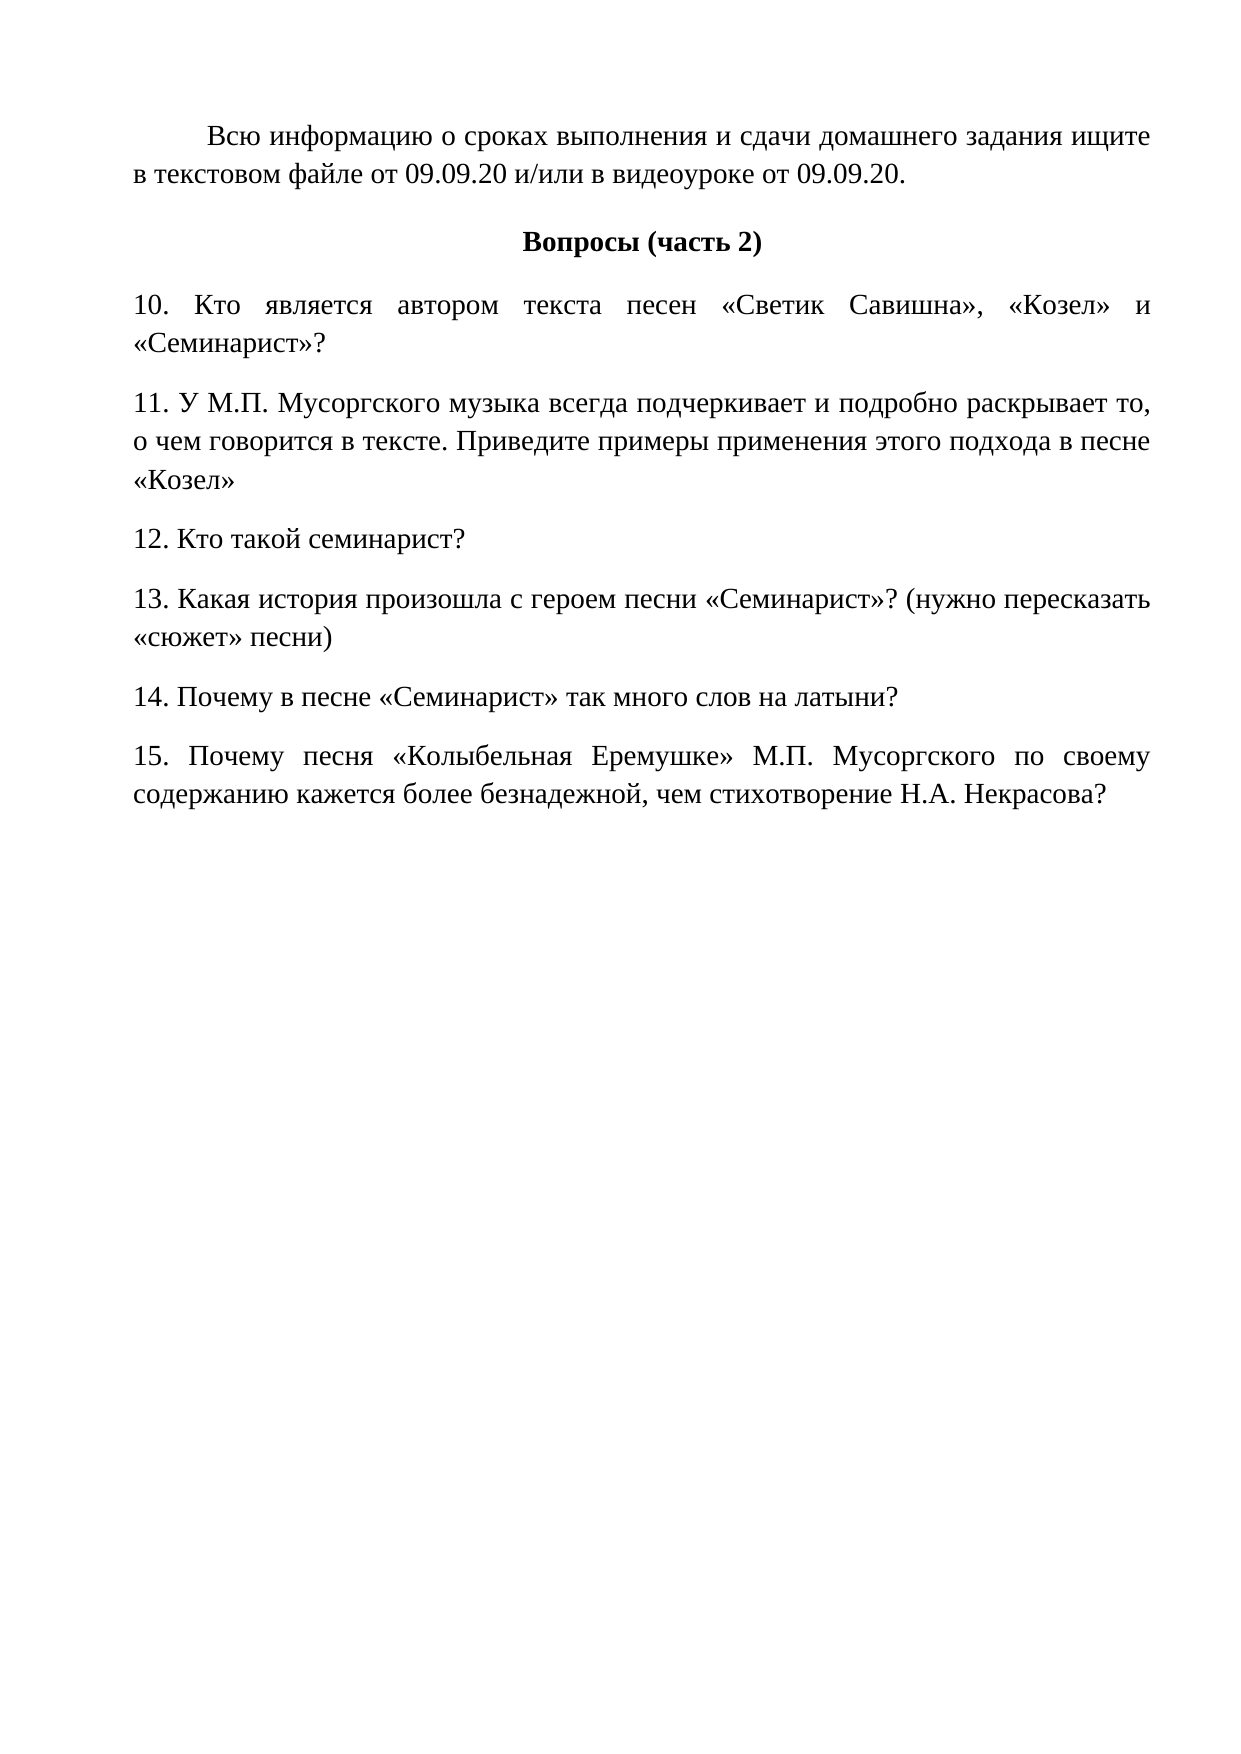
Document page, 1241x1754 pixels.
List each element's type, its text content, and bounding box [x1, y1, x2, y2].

text 11. У М.П. Мусоргского музыка всегда подчеркивает и подробно раскрывает то, о чем говорится в тексте. Приведите примеры применения этого подхода в песне «Козел» [133, 385, 1152, 496]
text Вопросы (часть 2) [133, 224, 1152, 258]
text 13. Какая история произошла с героем песни «Семинарист»? (нужно пересказать «сюжет» песни) [133, 581, 1152, 653]
text 15. Почему песня «Колыбельная Еремушке» М.П. Мусоргского по своему содержанию кажется более безнадежной, чем стихотворение Н.А. Некрасова? [133, 738, 1152, 810]
text 10. Кто является автором текста песен «Светик Савишна», «Козел» и «Семинарист»? [133, 287, 1152, 359]
text 14. Почему в песне «Семинарист» так много слов на латыни? [133, 679, 1152, 712]
text 12. Кто такой семинарист? [133, 521, 1152, 555]
text Всю информацию о сроках выполнения и сдачи домашнего задания ищите в текстовом файле от 09.09.20 и/или в видеоуроке от 09.09.20. [133, 118, 1152, 190]
